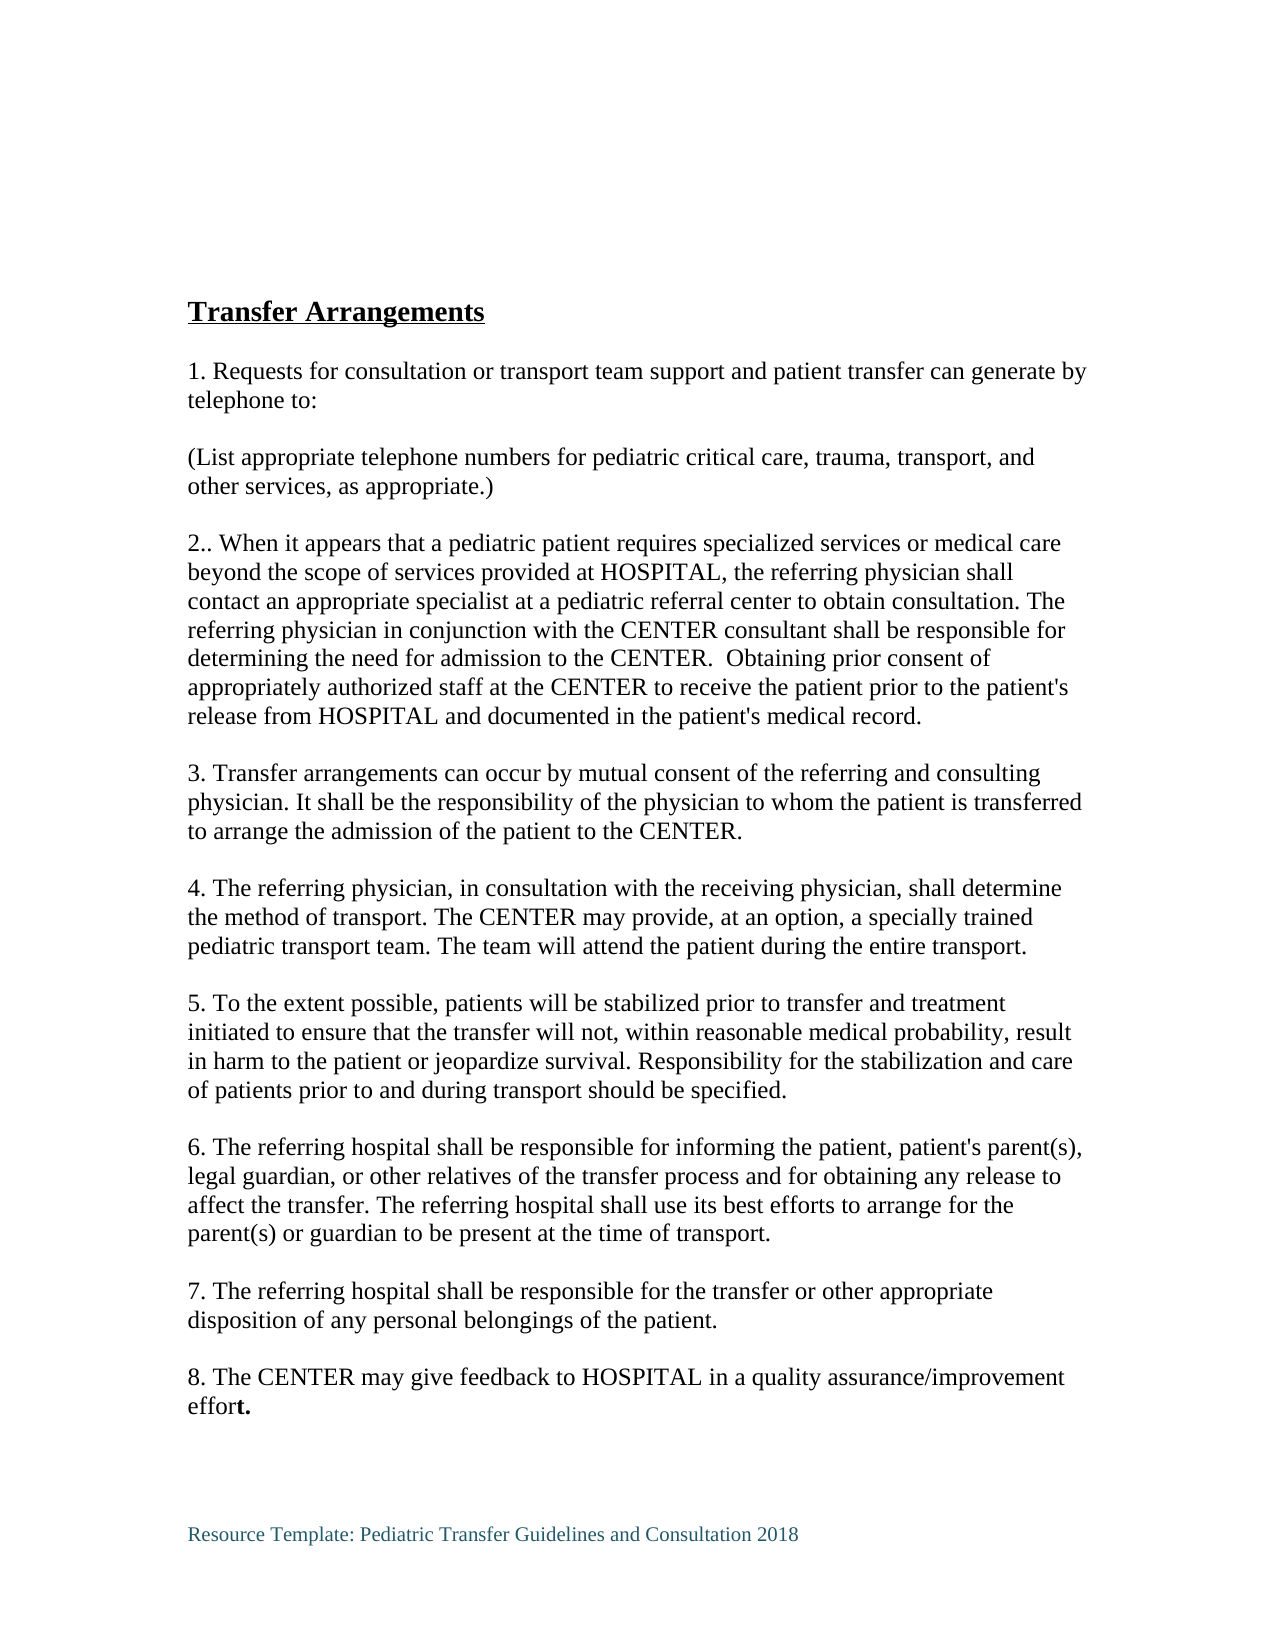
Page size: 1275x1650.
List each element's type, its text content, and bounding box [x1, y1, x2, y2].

text 3. Transfer arrangements can occur by mutual consent of the referring and consulting physician. It shall be the responsibility of the physician to whom the patient is transferred to arrange the admission of the patient to the CENTER. [187, 758, 1087, 845]
text 6. The referring hospital shall be responsible for informing the patient, patient's parent(s), legal guardian, or other relatives of the transfer process and for obtaining any release to affect the transfer. The referring hospital shall use its best efforts to arrange for the parent(s) or guardian to be present at the time of transport. [187, 1132, 1087, 1247]
text 4. The referring physician, in consultation with the receiving physician, shall determine the method of transport. The CENTER may provide, at an option, a specially trained pediatric transport team. The team will attend the patient during the entire transport. [187, 873, 1087, 960]
text (List appropriate telephone numbers for pediatric critical care, trauma, transport, and other services, as appropriate.) [187, 442, 1087, 500]
text 5. To the extent possible, patients will be stabilized prior to transfer and treatment initiated to ensure that the transfer will not, within reasonable medical probability, result in harm to the patient or jeopardize survival. Responsibility for the stabilization and care of patients prior to and during transport should be specified. [187, 988, 1087, 1103]
subtitle Transfer Arrangements [187, 294, 1087, 327]
text 2.. When it appears that a pediatric patient requires specialized services or medical care beyond the scope of services provided at HOSPITAL, the referring physician shall contact an appropriate specialist at a pediatric referral center to obtain consultation. The referring physician in conjunction with the CENTER consultant shall be responsible for determining the need for admission to the CENTER. Obtaining prior consent of appropriately authorized staff at the CENTER to receive the patient prior to the patient's release from HOSPITAL and documented in the patient's medical record. [187, 528, 1087, 730]
text 8. The CENTER may give feedback to HOSPITAL in a quality assurance/improvement effort. [187, 1362, 1087, 1420]
text 1. Requests for consultation or transport team support and patient transfer can generate by telephone to: [187, 356, 1087, 413]
text 7. The referring hospital shall be responsible for the transfer or other appropriate disposition of any personal belongings of the patient. [187, 1276, 1087, 1333]
